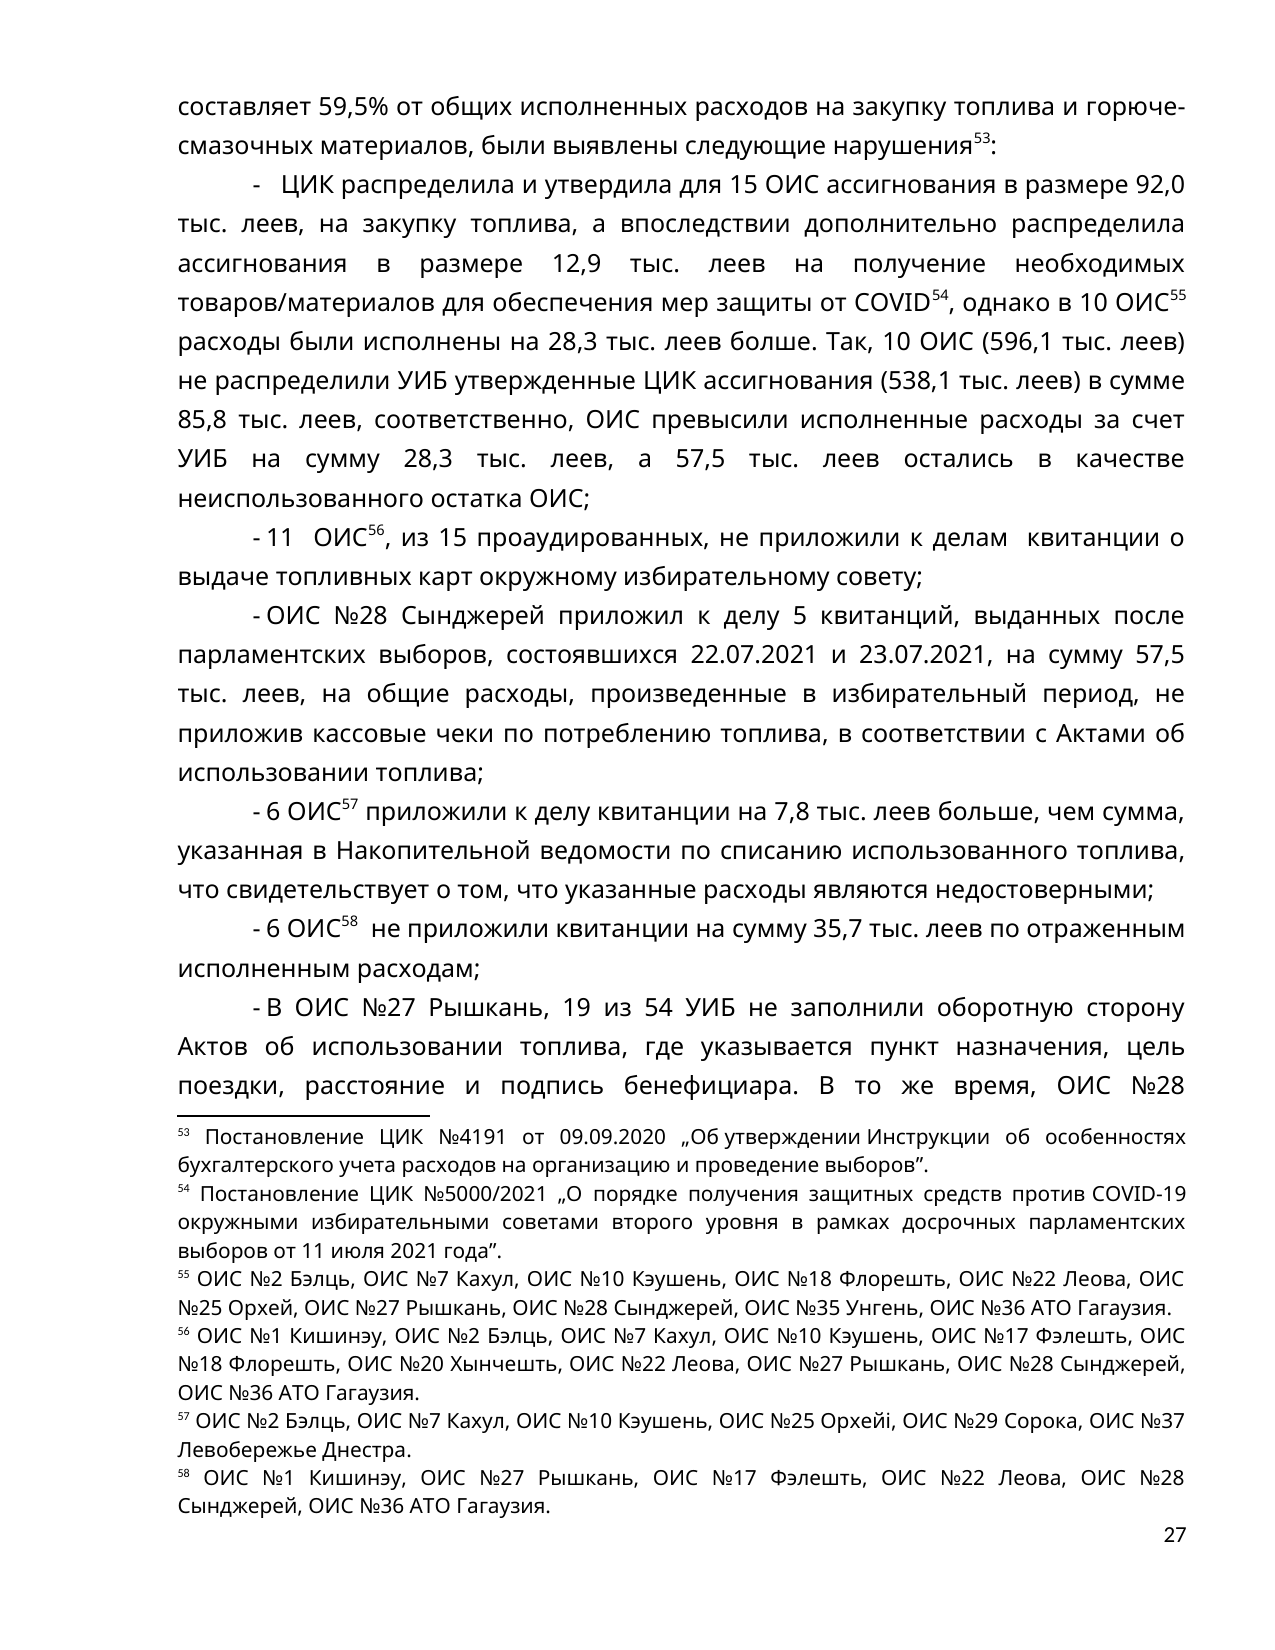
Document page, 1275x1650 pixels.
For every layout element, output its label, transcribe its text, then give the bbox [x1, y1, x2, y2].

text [177, 89, 1186, 162]
list В ОИС №27 Рышкань, 19 из 54 УИБ не заполнили оборотную сторону Актов об использовании топлива, где указывается пункт назначения, цель поездки, расстояние и подпись бенефициара. В то же время, ОИС №28 Сынджерей не заполнил надлежащим образом Акт об использовании топлива, с указанием количества израсходованного топлива, пройденного расстояния и нормы расхода; [177, 989, 1186, 1102]
list 6 ОИС приложили к делу квитанции на 7,8 тыс. леев больше, чем сумма, указанная в Накопительной ведомости по списанию использованного топлива, что свидетельствует о том, что указанные расходы являются недостоверными; [177, 794, 1186, 906]
list ЦИК распределила и утвердила для 15 ОИС ассигнования в размере 92,0 тыс. леев, на закупку топлива, а впоследствии дополнительно распределила ассигнования в размере 12,9 тыс. леев на получение необходимых товаров/материалов для обеспечения мер защиты от COVID, однако в 10 ОИС расходы были исполнены на 28,3 тыс. леев болше. Так, 10 ОИС (596,1 тыс. леев) не распределили УИБ утвержденные ЦИК ассигнования (538,1 тыс. леев) в сумме 85,8 тыс. леев, соответственно, ОИС превысили исполненные расходы за счет УИБ на сумму 28,3 тыс. леев, а 57,5 тыс. леев остались в качестве неиспользованного остатка ОИС; [177, 167, 1186, 514]
list ОИС №28 Сынджерей приложил к делу 5 квитанций, выданных после парламентских выборов, состоявшихся 22.07.2021 и 23.07.2021, на сумму 57,5 тыс. леев, на общие расходы, произведенные в избирательный период, не приложив кассовые чеки по потреблению топлива, в соответствии с Актами об использовании топлива; [177, 598, 1186, 788]
list 11 ОИС, из 15 проаудированных, не приложили к делам квитанции о выдаче топливных карт окружному избирательному совету; [177, 519, 1186, 593]
list 6 ОИС не приложили квитанции на сумму 35,7 тыс. леев по отраженным исполненным расходам; [177, 911, 1186, 984]
